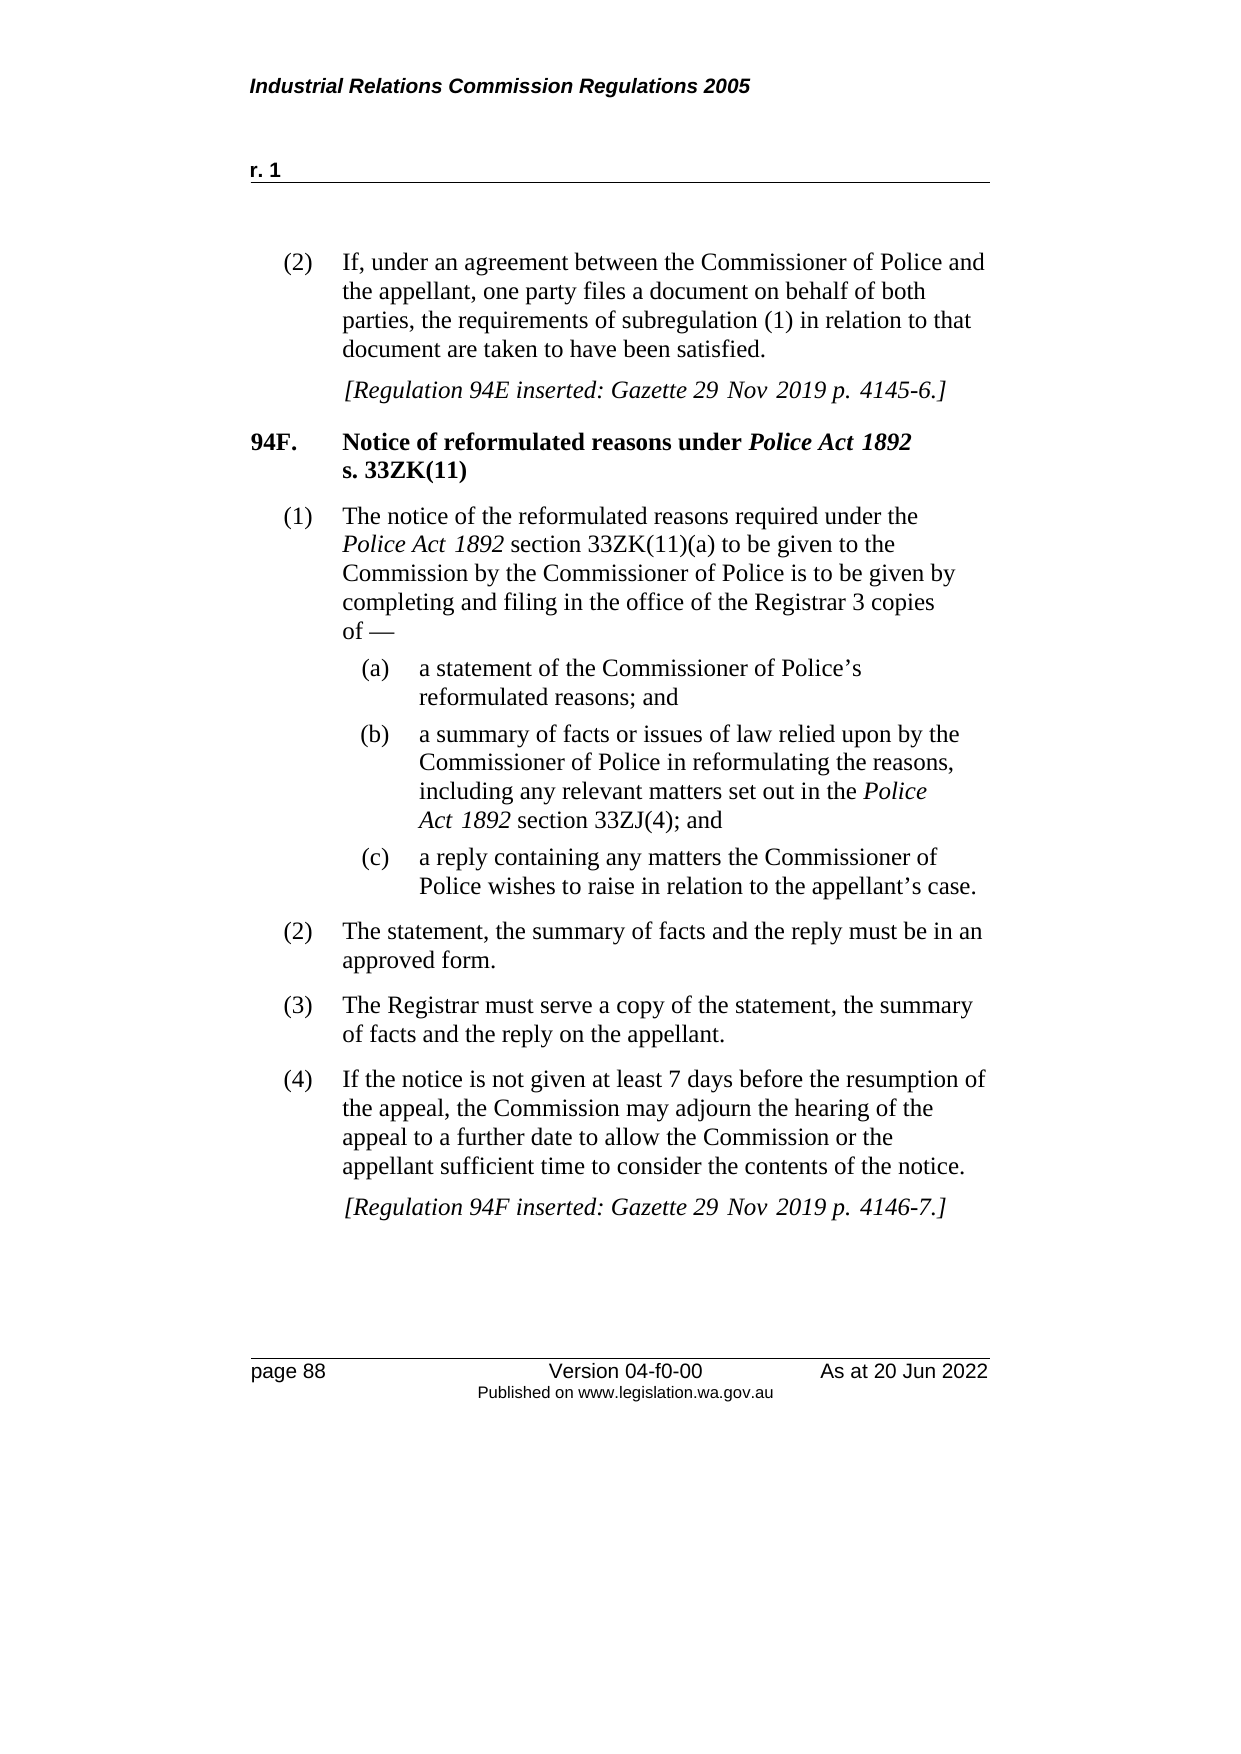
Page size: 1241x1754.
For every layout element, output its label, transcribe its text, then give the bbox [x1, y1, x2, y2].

subtitle 94F. Notice of reformulated reasons under Police Act 1892 s. 33ZK(11) [251, 427, 990, 484]
text (b) a summary of facts or issues of law relied upon by the Commissioner of Police in reformulating the reasons, including any relevant matters set out in the Police Act 1892 section 33ZJ(4); and [251, 719, 990, 834]
text [Regulation 94E inserted: Gazette 29 Nov 2019 p. 4145-6.] [251, 375, 990, 404]
text (c) a reply containing any matters the Commissioner of Police wishes to raise in relation to the appellant’s case. [251, 842, 990, 899]
text (4) If the notice is not given at least 7 days before the resumption of the appeal, the Commission may adjourn the hearing of the appeal to a further date to allow the Commission or the appellant sufficient time to consider the contents of the notice. [251, 1064, 990, 1179]
text (a) a statement of the Commissioner of Police’s reformulated reasons; and [251, 653, 990, 710]
text (3) The Registrar must serve a copy of the statement, the summary of facts and the reply on the appellant. [251, 990, 990, 1048]
text [Regulation 94F inserted: Gazette 29 Nov 2019 p. 4146-7.] [251, 1192, 990, 1221]
text (2) If, under an agreement between the Commissioner of Police and the appellant, one party files a document on behalf of both parties, the requirements of subregulation (1) in relation to that document are taken to have been satisfied. [251, 247, 990, 362]
text (2) The statement, the summary of facts and the reply must be in an approved form. [251, 916, 990, 974]
text (1) The notice of the reformulated reasons required under the Police Act 1892 section 33ZK(11)(a) to be given to the Commission by the Commissioner of Police is to be given by completing and filing in the office of the Registrar 3 copies of — [251, 501, 990, 644]
